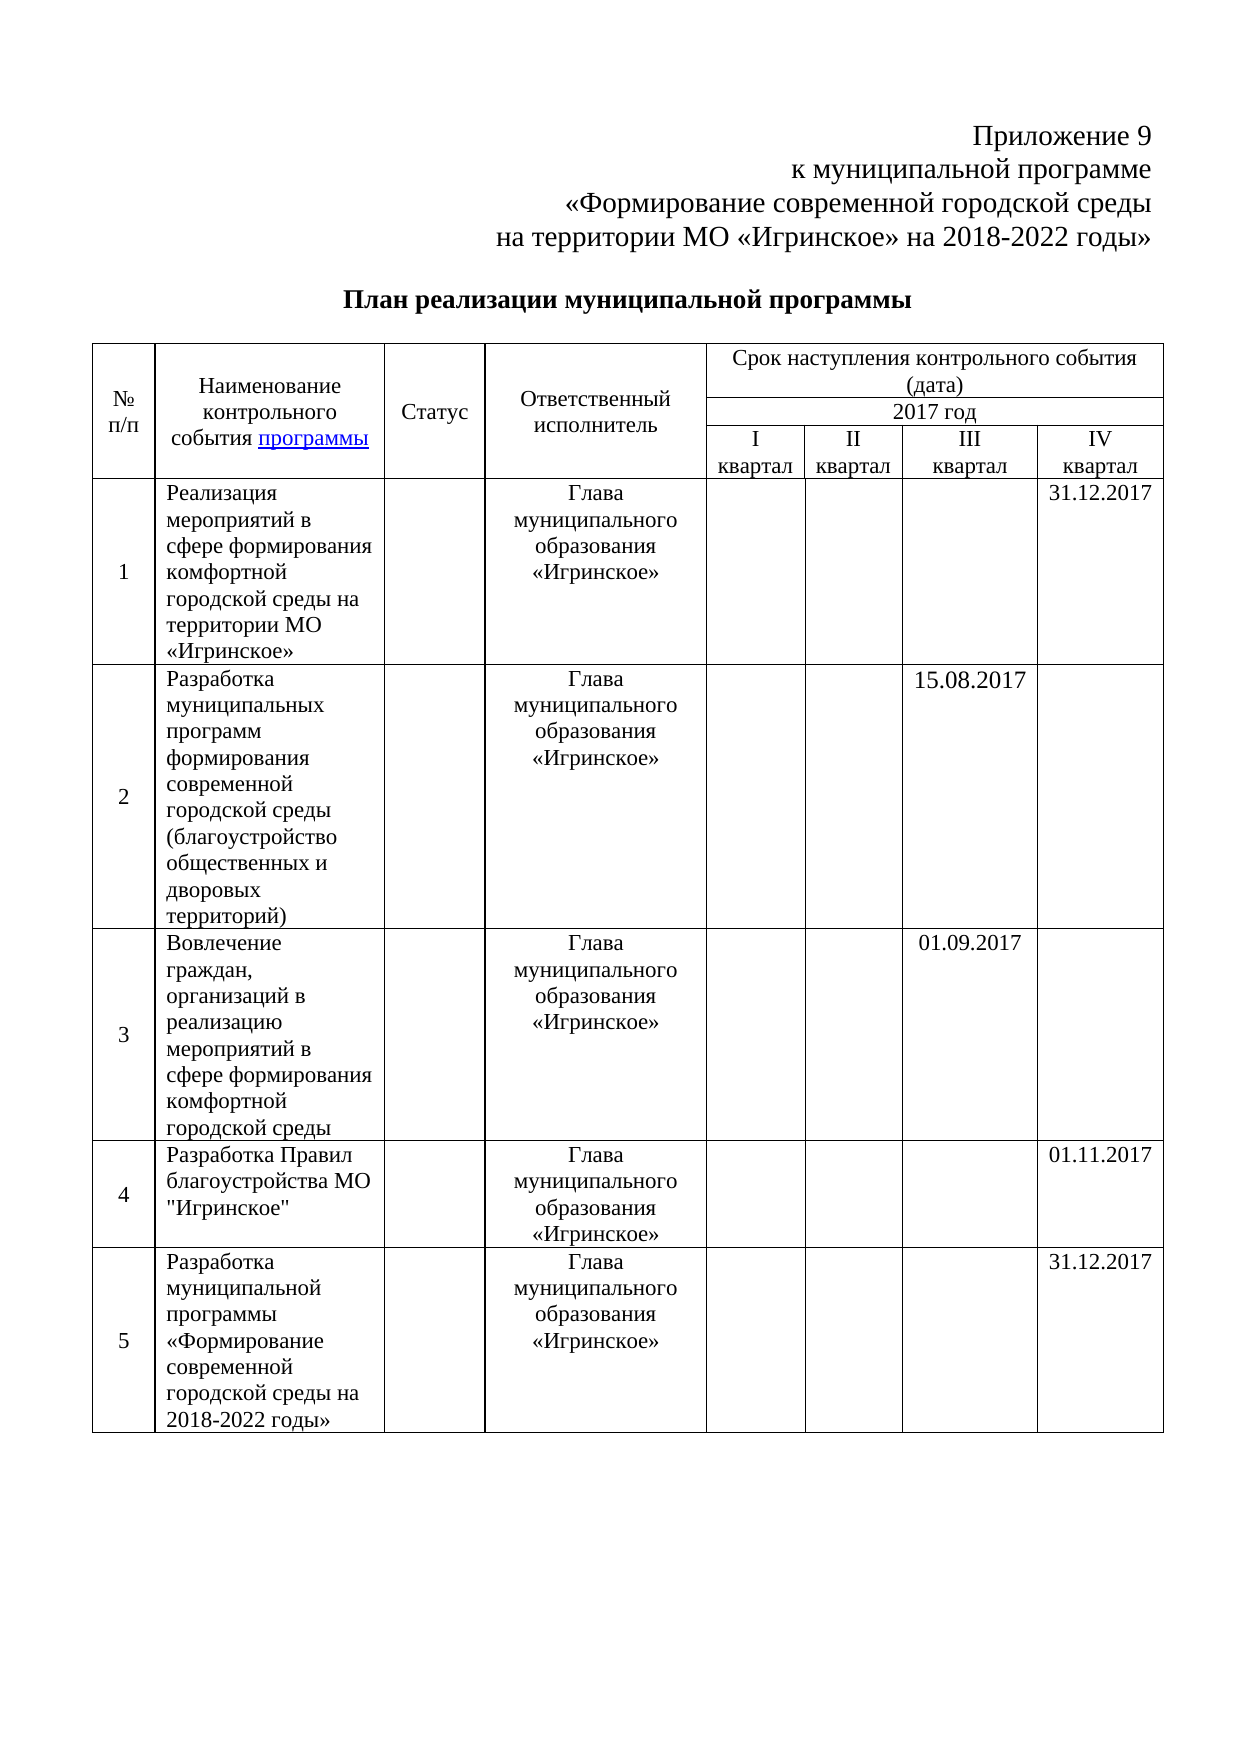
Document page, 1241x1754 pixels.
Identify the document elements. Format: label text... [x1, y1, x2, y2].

table_cell 01.09.2017 [903, 929, 1037, 1140]
table_cell 2017 год [707, 398, 1163, 424]
table_cell [903, 1141, 1037, 1247]
table_cell 01.11.2017 [1038, 1141, 1163, 1247]
table_cell Глава муниципального образования «Игринское» [486, 665, 706, 928]
table_cell 5 [93, 1248, 154, 1432]
table_header Срок наступления контрольного события (дата) [707, 344, 1163, 397]
table_cell [707, 479, 805, 664]
table_cell [806, 929, 902, 1140]
table_cell 1 [93, 479, 154, 664]
table_cell 2 [93, 665, 154, 928]
table_cell [806, 1248, 902, 1432]
table_cell [806, 1141, 902, 1247]
table_cell Глава муниципального образования «Игринское» [486, 479, 706, 664]
text План реализации муниципальной программы [103, 283, 1152, 314]
table_cell III квартал [903, 426, 1037, 478]
table_header Статус [385, 344, 484, 478]
table_cell IV квартал [1038, 426, 1163, 478]
table_cell 4 [93, 1141, 154, 1247]
table_cell [1038, 665, 1163, 928]
table_cell [385, 665, 484, 928]
table_cell 3 [93, 929, 154, 1140]
text «Формирование современной городской среды [103, 185, 1152, 219]
table_header Ответственный исполнитель [486, 344, 706, 478]
table_cell Разработка муниципальной программы «Формирование современной городской среды на 2018-2022 годы» [156, 1248, 384, 1432]
table_cell II квартал [805, 426, 902, 478]
table_cell [1038, 929, 1163, 1140]
table_cell [806, 479, 902, 664]
table_cell [707, 1248, 805, 1432]
table_cell [903, 1248, 1037, 1432]
table_cell 31.12.2017 [1038, 479, 1163, 664]
table_cell I квартал [707, 426, 804, 478]
table_cell [385, 1141, 484, 1247]
table_cell 31.12.2017 [1038, 1248, 1163, 1432]
table_cell Реализация мероприятий в сфере формирования комфортной городской среды на территории МО «Игринское» [156, 479, 384, 664]
table_cell Глава муниципального образования «Игринское» [486, 1141, 706, 1247]
table_cell Глава муниципального образования «Игринское» [486, 929, 706, 1140]
table_cell [385, 929, 484, 1140]
table_cell Глава муниципального образования «Игринское» [486, 1248, 706, 1432]
table_cell [385, 1248, 484, 1432]
table_cell [806, 665, 902, 928]
table_cell 15.08.2017 [903, 665, 1037, 928]
table_cell [903, 479, 1037, 664]
table_cell [707, 665, 805, 928]
table_cell [707, 929, 805, 1140]
table_cell Разработка Правил благоустройства МО "Игринское" [156, 1141, 384, 1247]
table_header № п/п [93, 344, 154, 478]
text Приложение 9 [103, 118, 1152, 152]
table_cell [385, 479, 484, 664]
text к муниципальной программе [103, 152, 1152, 185]
table_header Наименование контрольного события программы [156, 344, 384, 478]
table_cell Вовлечение граждан, организаций в реализацию мероприятий в сфере формирования комфортной городской среды [156, 929, 384, 1140]
table_cell [707, 1141, 805, 1247]
text на территории МО «Игринское» на 2018-2022 годы» [103, 219, 1152, 252]
table_cell Разработка муниципальных программ формирования современной городской среды (благоустройство общественных и дворовых территорий) [156, 665, 384, 928]
